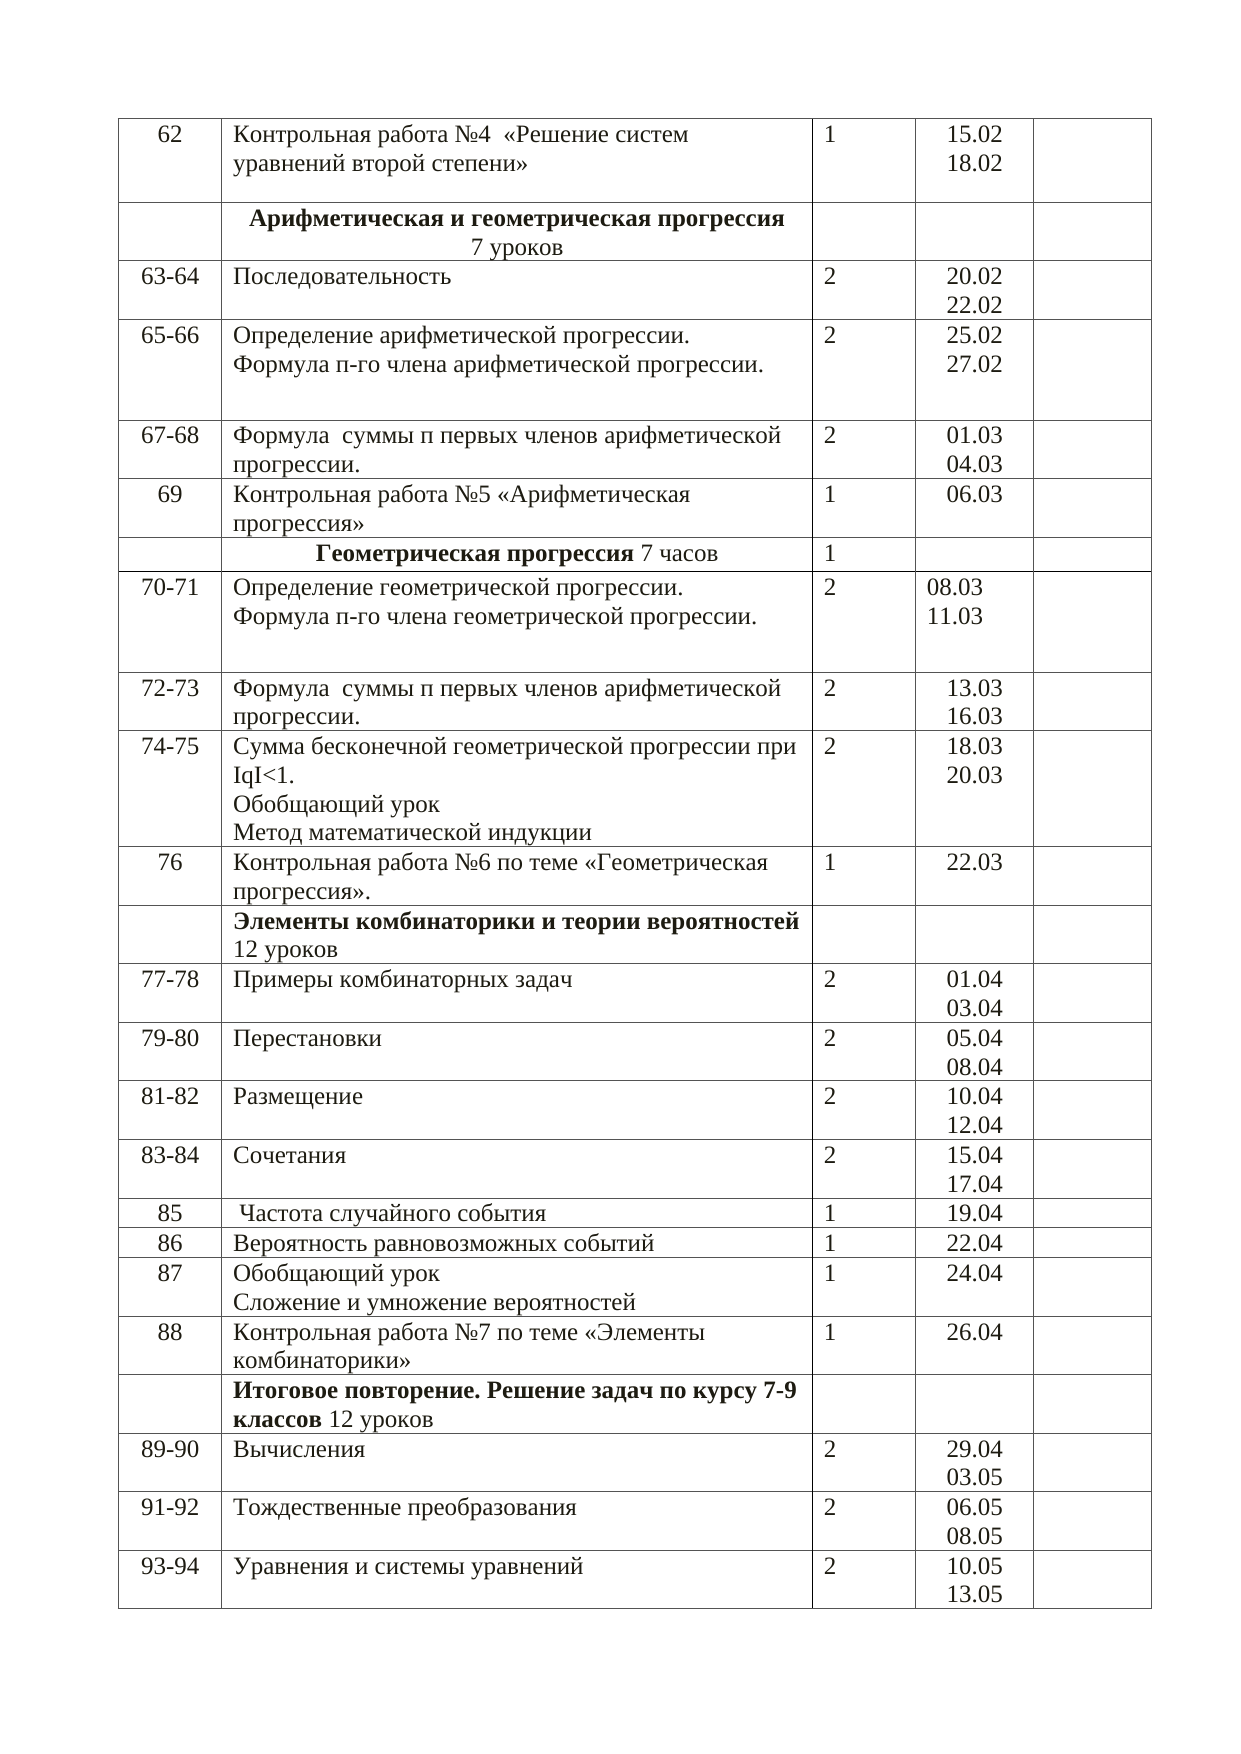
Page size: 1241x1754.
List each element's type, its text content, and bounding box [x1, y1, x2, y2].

table_cell Частота случайного события [222, 1199, 812, 1227]
table_cell [1034, 320, 1151, 419]
table_cell [813, 906, 915, 963]
table_cell 10.04 12.04 [916, 1081, 1033, 1139]
table_cell Сочетания [222, 1140, 812, 1197]
table_cell 2 [813, 572, 915, 672]
table_cell 72-73 [119, 673, 221, 730]
table_cell 77-78 [119, 964, 221, 1022]
table_cell 85 [119, 1199, 221, 1227]
table_cell 13.03 16.03 [916, 673, 1033, 730]
table_cell [916, 203, 1033, 260]
table_cell [119, 538, 221, 571]
table_cell [1034, 1317, 1151, 1374]
table_cell 2 [813, 261, 915, 319]
table_cell [1034, 421, 1151, 478]
table_cell 2 [813, 1434, 915, 1491]
table_cell Итоговое повторение. Решение задач по курсу 7-9 классов 12 уроков [222, 1375, 812, 1433]
table_cell 2 [813, 1551, 915, 1608]
table_cell 2 [813, 731, 915, 846]
table_cell 91-92 [119, 1492, 221, 1550]
table_cell 05.04 08.04 [916, 1023, 1033, 1080]
table_cell Арифметическая и геометрическая прогрессия 7 уроков [222, 203, 812, 260]
table_cell 2 [813, 1023, 915, 1080]
table_cell [1034, 572, 1151, 672]
table_cell [1034, 1492, 1151, 1550]
table_cell [1034, 1375, 1151, 1433]
table_cell 22.04 [916, 1228, 1033, 1257]
table_cell 26.04 [916, 1317, 1033, 1374]
table_cell [1034, 203, 1151, 260]
table_cell [1034, 1258, 1151, 1316]
table_cell [1034, 538, 1151, 571]
table_cell 70-71 [119, 572, 221, 672]
table_cell 25.02 27.02 [916, 320, 1033, 419]
table_cell Формула суммы п первых членов арифметической прогрессии. [222, 421, 812, 478]
table_cell 74-75 [119, 731, 221, 846]
table_cell [1034, 1081, 1151, 1139]
table_cell 62 [119, 119, 221, 202]
table_cell 88 [119, 1317, 221, 1374]
table_cell 81-82 [119, 1081, 221, 1139]
table_cell 06.05 08.05 [916, 1492, 1033, 1550]
table_cell Определение арифметической прогрессии. Формула п-го члена арифметической прогрессии. [222, 320, 812, 419]
table_cell 15.04 17.04 [916, 1140, 1033, 1197]
table_cell 2 [813, 320, 915, 419]
table_cell Элементы комбинаторики и теории вероятностей 12 уроков [222, 906, 812, 963]
table_cell 2 [813, 1081, 915, 1139]
table_cell 86 [119, 1228, 221, 1257]
table_cell 2 [813, 421, 915, 478]
table_cell 83-84 [119, 1140, 221, 1197]
table_cell [1034, 964, 1151, 1022]
table_cell Размещение [222, 1081, 812, 1139]
table_cell 2 [813, 673, 915, 730]
table_cell [1034, 479, 1151, 537]
table_cell [1034, 731, 1151, 846]
table_cell 1 [813, 1317, 915, 1374]
table_cell Примеры комбинаторных задач [222, 964, 812, 1022]
table_cell [119, 203, 221, 260]
table_cell [813, 203, 915, 260]
table_cell Определение геометрической прогрессии. Формула п-го члена геометрической прогрессии. [222, 572, 812, 672]
table_cell Тождественные преобразования [222, 1492, 812, 1550]
table_cell Контрольная работа №6 по теме «Геометрическая прогрессия». [222, 847, 812, 905]
table_cell 89-90 [119, 1434, 221, 1491]
table_cell 2 [813, 1492, 915, 1550]
table_cell 01.04 03.04 [916, 964, 1033, 1022]
table_cell 10.05 13.05 [916, 1551, 1033, 1608]
table_cell 19.04 [916, 1199, 1033, 1227]
table_cell [813, 1375, 915, 1433]
table_cell 1 [813, 538, 915, 571]
table_cell 1 [813, 847, 915, 905]
table_cell Формула суммы п первых членов арифметической прогрессии. [222, 673, 812, 730]
table_cell Перестановки [222, 1023, 812, 1080]
table_cell Уравнения и системы уравнений [222, 1551, 812, 1608]
table_cell 08.03 11.03 [916, 572, 1033, 672]
table_cell 79-80 [119, 1023, 221, 1080]
table_cell [1034, 1199, 1151, 1227]
table_cell [916, 906, 1033, 963]
table_cell 1 [813, 1199, 915, 1227]
table_cell Последовательность [222, 261, 812, 319]
table_cell 29.04 03.05 [916, 1434, 1033, 1491]
table_cell [1034, 1551, 1151, 1608]
table_cell 1 [813, 1258, 915, 1316]
table_cell [1034, 1023, 1151, 1080]
table_cell Контрольная работа №5 «Арифметическая прогрессия» [222, 479, 812, 537]
table_cell 87 [119, 1258, 221, 1316]
table_cell [1034, 1140, 1151, 1197]
table_cell 67-68 [119, 421, 221, 478]
table_cell [1034, 673, 1151, 730]
table_cell 22.03 [916, 847, 1033, 905]
table_cell 2 [813, 1140, 915, 1197]
table_cell [119, 1375, 221, 1433]
table_cell Вероятность равновозможных событий [222, 1228, 812, 1257]
table_cell [119, 906, 221, 963]
table_cell 24.04 [916, 1258, 1033, 1316]
table_cell [1034, 119, 1151, 202]
table_cell 1 [813, 1228, 915, 1257]
table_cell 15.02 18.02 [916, 119, 1033, 202]
table_cell 01.03 04.03 [916, 421, 1033, 478]
table_cell [1034, 906, 1151, 963]
table_cell 1 [813, 479, 915, 537]
table_cell [1034, 1228, 1151, 1257]
table_cell Контрольная работа №7 по теме «Элементы комбинаторики» [222, 1317, 812, 1374]
table_cell Сумма бесконечной геометрической прогрессии при IqI<1. Обобщающий урок Метод математической индукции [222, 731, 812, 846]
table_cell [1034, 1434, 1151, 1491]
table_cell [916, 1375, 1033, 1433]
table_cell 65-66 [119, 320, 221, 419]
table_cell 69 [119, 479, 221, 537]
table_cell Контрольная работа №4 «Решение систем уравнений второй степени» [222, 119, 812, 202]
table_cell [916, 538, 1033, 571]
table_cell 18.03 20.03 [916, 731, 1033, 846]
table_cell 2 [813, 964, 915, 1022]
table_cell [1034, 847, 1151, 905]
table_cell Геометрическая прогрессия 7 часов [222, 538, 812, 571]
table_cell Вычисления [222, 1434, 812, 1491]
table_cell 76 [119, 847, 221, 905]
table_cell 63-64 [119, 261, 221, 319]
table_cell 20.02 22.02 [916, 261, 1033, 319]
table_cell 1 [813, 119, 915, 202]
table_cell 06.03 [916, 479, 1033, 537]
table_cell 93-94 [119, 1551, 221, 1608]
table_cell Обобщающий урок Сложение и умножение вероятностей [222, 1258, 812, 1316]
table_cell [1034, 261, 1151, 319]
